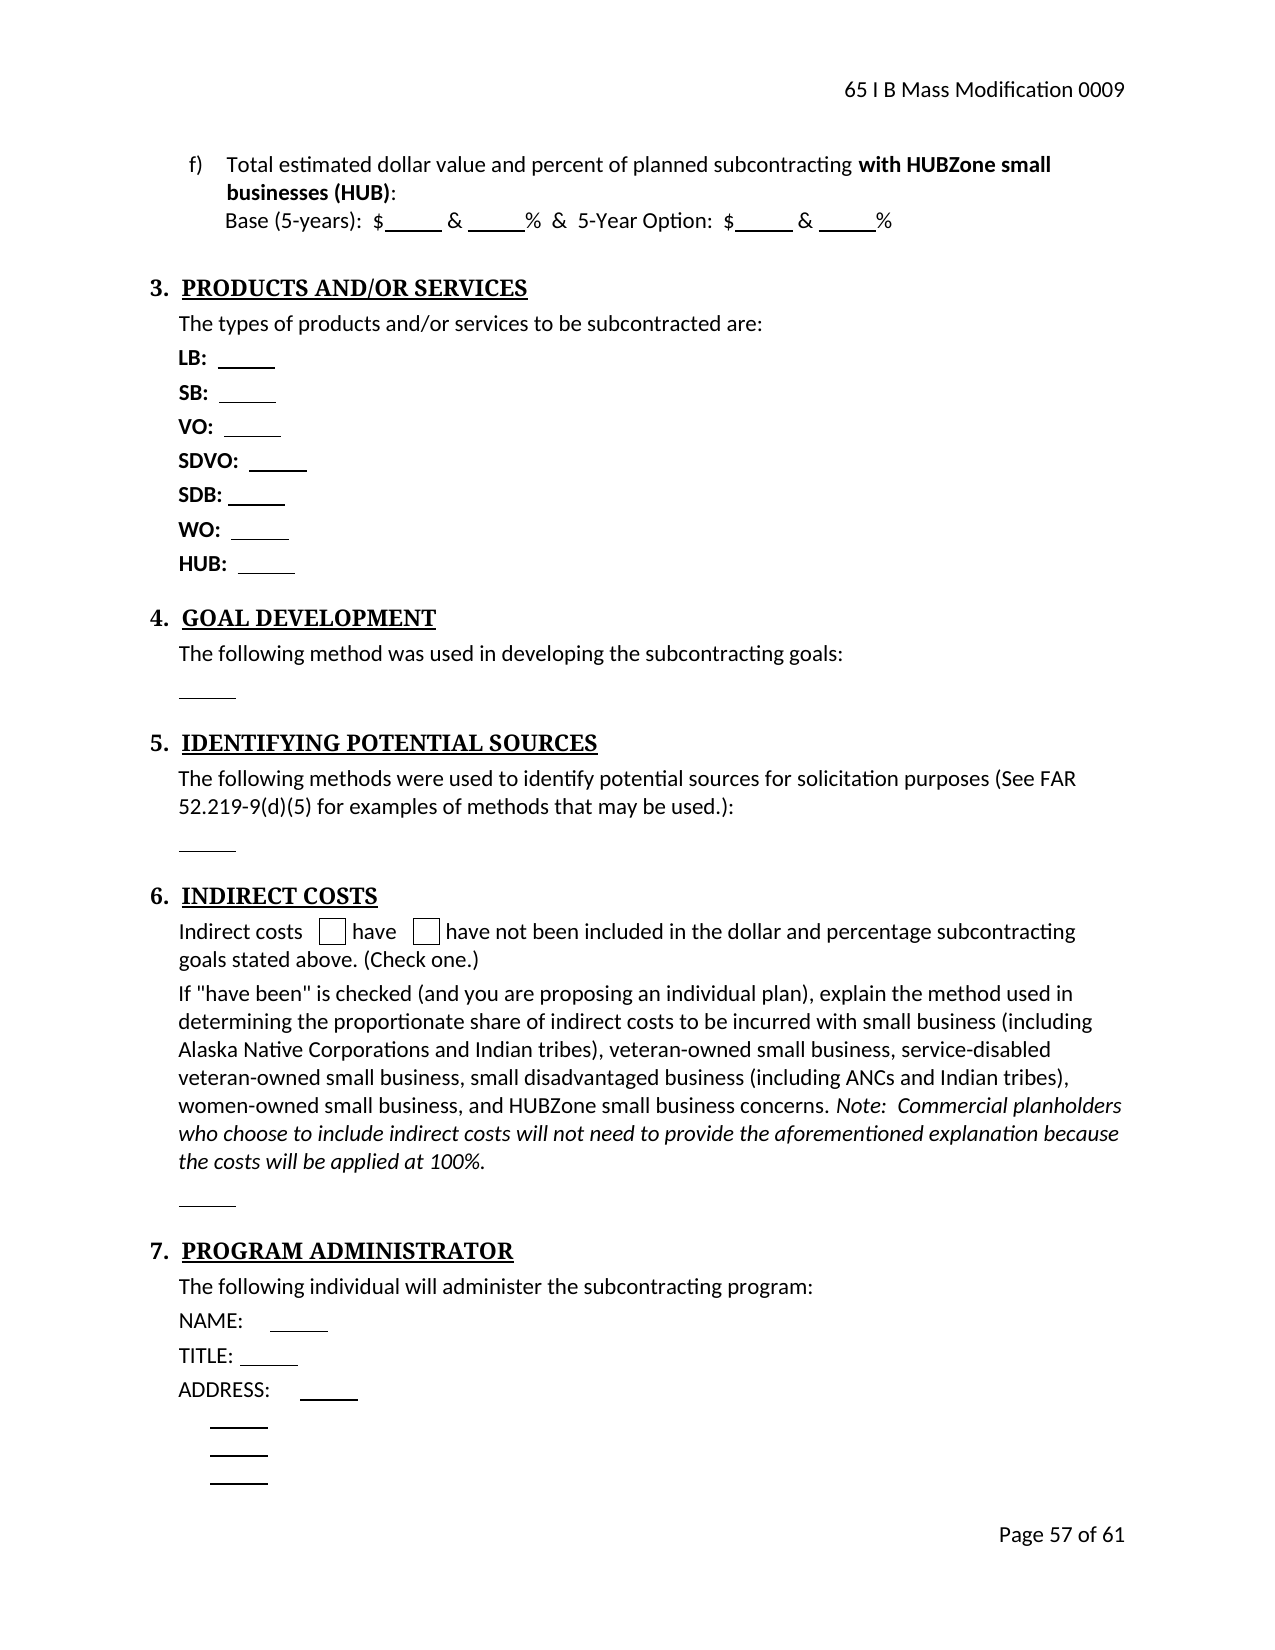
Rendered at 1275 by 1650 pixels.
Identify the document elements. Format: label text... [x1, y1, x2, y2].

text If "have been" is checked (and you are proposing an individual plan), explain the method used in determining the proportionate share of indirect costs to be incurred with small business (including Alaska Native Corporations and Indian tribes), veteran-owned small business, service-disabled veteran-owned small business, small disadvantaged business (including ANCs and Indian tribes), women-owned small business, and HUBZone small business concerns. Note: Commercial planholders who choose to include indirect costs will not need to provide the aforementioned explanation because the costs will be applied at 100%. [178, 979, 1125, 1176]
text LB: [150, 343, 1125, 371]
text SDVO: [150, 446, 1125, 474]
text The following methods were used to identify potential sources for solicitation purposes (See FAR 52.219-9(d)(5) for examples of methods that may be used.): [178, 764, 1125, 820]
text Indirect costs have have not been included in the dollar and percentage subcontracting goals stated above. (Check one.) [178, 917, 1125, 973]
text TITLE: [178, 1341, 1125, 1369]
text HUB: [150, 549, 1125, 577]
text 3. PRODUCTS AND/OR SERVICES [150, 272, 1125, 303]
text 4. GOAL DEVELOPMENT [150, 602, 1125, 633]
text SB: [150, 378, 1125, 406]
text NAME: [178, 1307, 1125, 1334]
text SDB: [150, 480, 1125, 508]
text The following method was used in developing the subcontracting goals: [150, 639, 1125, 667]
text 7. PROGRAM ADMINISTRATOR [150, 1235, 1125, 1266]
text ADDRESS: [178, 1375, 1125, 1403]
list Total estimated dollar value and percent of planned subcontracting with HUBZone small businesses (HUB): [189, 150, 1125, 206]
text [225, 206, 1125, 234]
text VO: [150, 412, 1125, 440]
text The following individual will administer the subcontracting program: [150, 1272, 1125, 1300]
text 6. INDIRECT COSTS [150, 879, 1125, 911]
text The types of products and/or services to be subcontracted are: [178, 309, 1125, 337]
text WO: [150, 515, 1125, 543]
text 5. IDENTIFYING POTENTIAL SOURCES [150, 727, 1125, 758]
